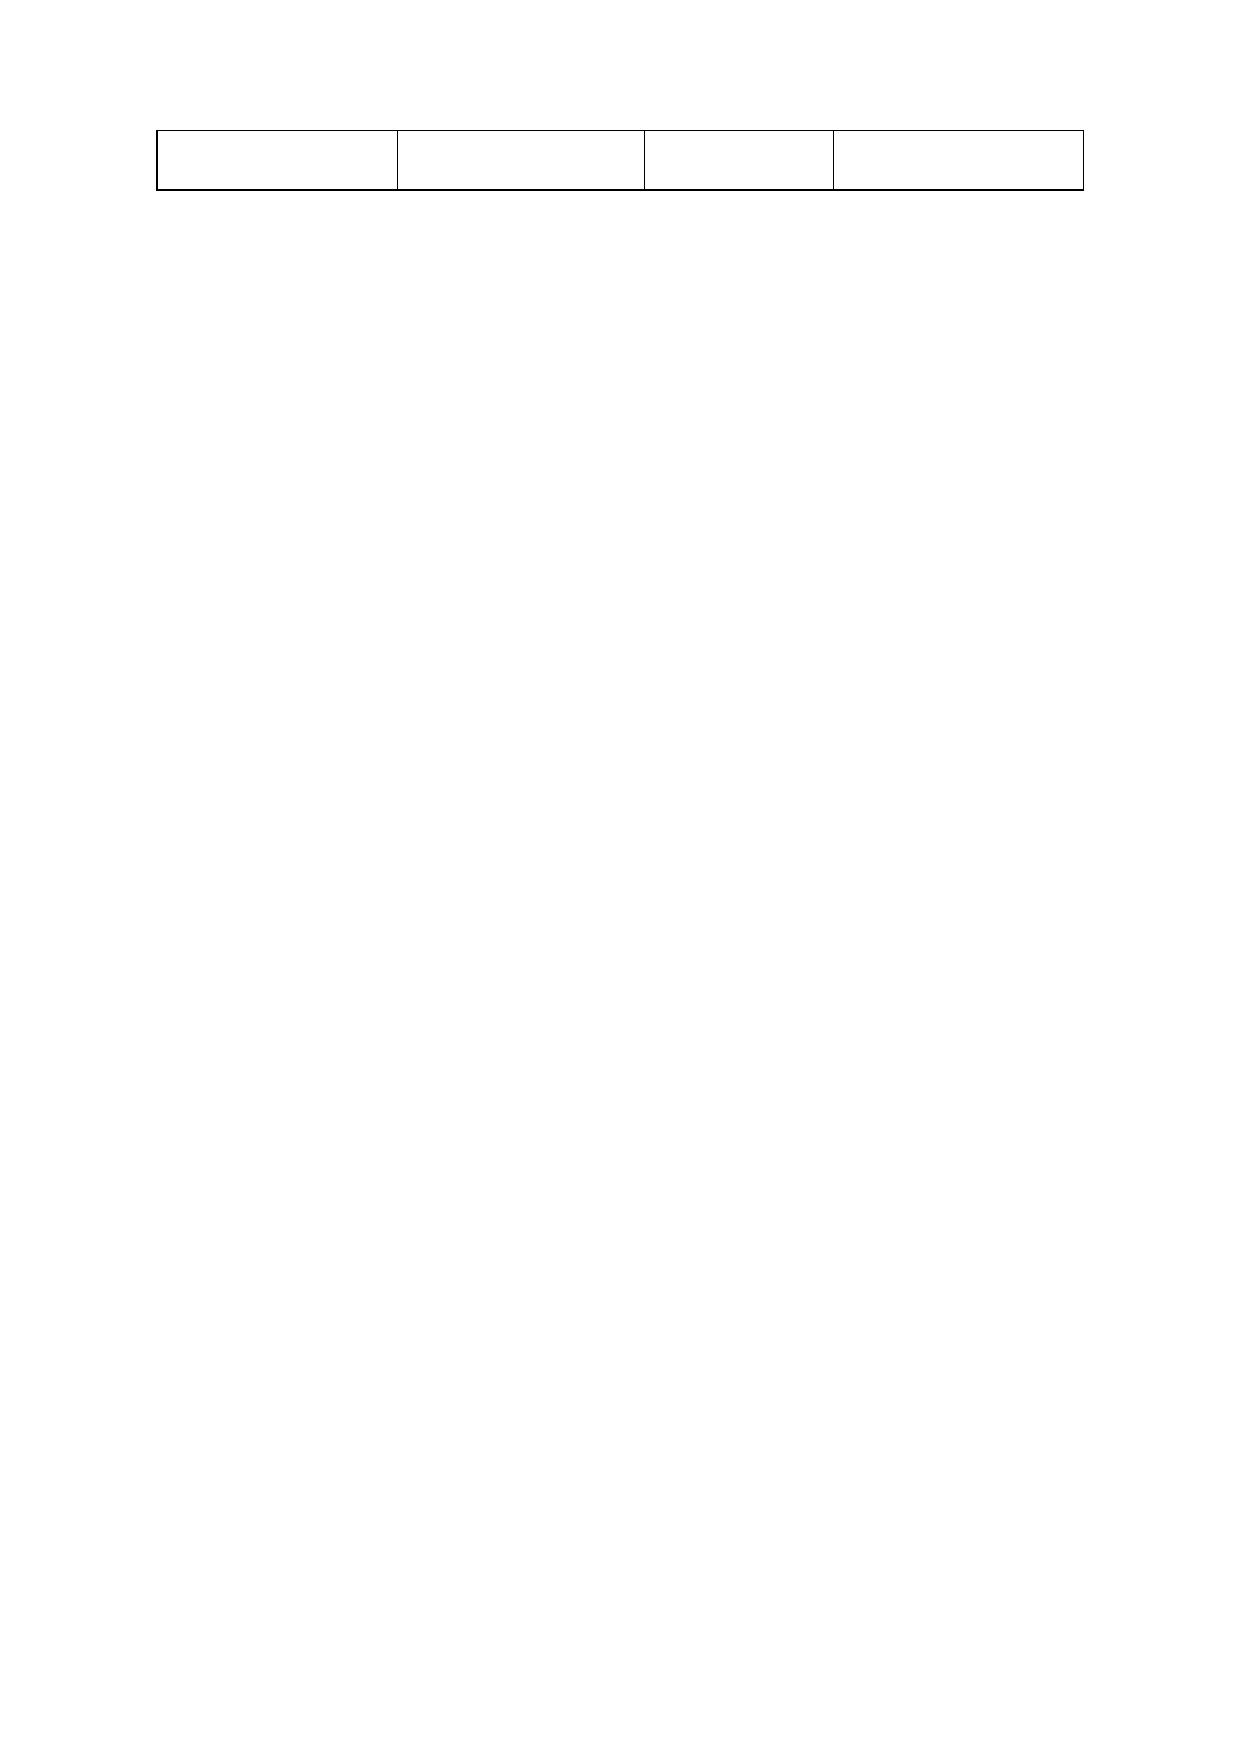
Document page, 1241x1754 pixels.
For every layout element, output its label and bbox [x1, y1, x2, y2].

table_cell [834, 131, 1083, 189]
table_cell [398, 131, 644, 189]
table_cell [645, 131, 833, 189]
table_cell [158, 131, 397, 189]
